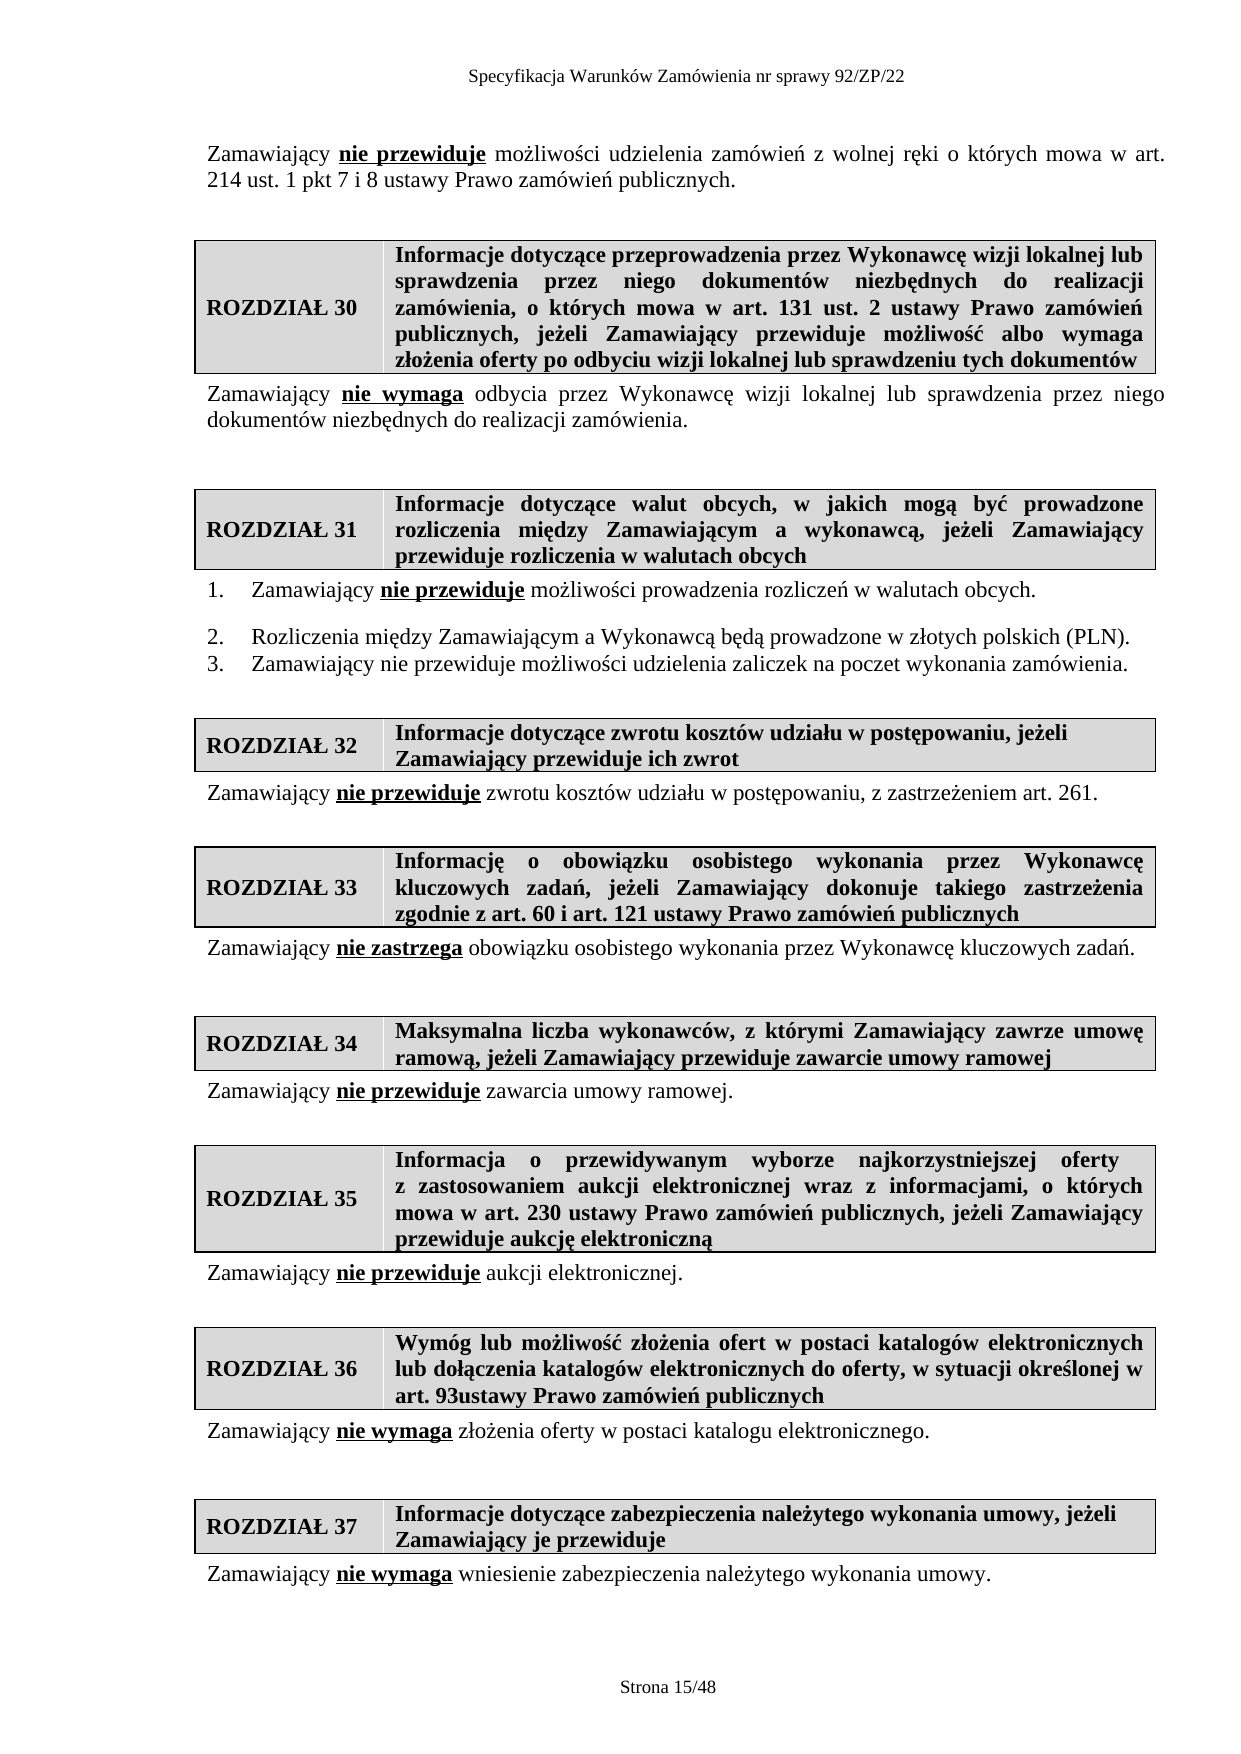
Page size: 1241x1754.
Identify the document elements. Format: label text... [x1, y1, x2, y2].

text Zamawiający nie przewiduje aukcji elektronicznej. [207, 1259, 1166, 1285]
table_header ROZDZIAŁ 37 [196, 1500, 383, 1553]
text Zamawiający nie zastrzega obowiązku osobistego wykonania przez Wykonawcę kluczowych zadań. [207, 934, 1166, 960]
text Zamawiający nie wymaga wniesienie zabezpieczenia należytego wykonania umowy. [207, 1560, 1166, 1586]
table_header Informacje dotyczące przeprowadzenia przez Wykonawcę wizji lokalnej lub sprawdzenia przez niego dokumentów niezbędnych do realizacji zamówienia, o których mowa w art. 131 ust. 2 ustawy Prawo zamówień publicznych, jeżeli Zamawiający przewiduje możliwość albo wymaga złożenia oferty po odbyciu wizji lokalnej lub sprawdzeniu tych dokumentów [384, 241, 1155, 373]
text Zamawiający nie przewiduje możliwości udzielenia zamówień z wolnej ręki o których mowa w art. 214 ust. 1 pkt 7 i 8 ustawy Prawo zamówień publicznych. [207, 140, 1166, 193]
table_header Informacje dotyczące zabezpieczenia należytego wykonania umowy, jeżeli Zamawiający je przewiduje [384, 1500, 1155, 1553]
list Rozliczenia między Zamawiającym a Wykonawcą będą prowadzone w złotych polskich (PLN). [207, 623, 1166, 650]
table_header ROZDZIAŁ 30 [196, 241, 383, 373]
table_header Informacje dotyczące walut obcych, w jakich mogą być prowadzone rozliczenia między Zamawiającym a wykonawcą, jeżeli Zamawiający przewiduje rozliczenia w walutach obcych [384, 490, 1155, 569]
table_header Maksymalna liczba wykonawców, z którymi Zamawiający zawrze umowę ramową, jeżeli Zamawiający przewiduje zawarcie umowy ramowej [384, 1017, 1155, 1070]
list Zamawiający nie przewiduje możliwości prowadzenia rozliczeń w walutach obcych. [207, 576, 1166, 602]
list Zamawiający nie przewiduje możliwości udzielenia zaliczek na poczet wykonania zamówienia. [207, 650, 1166, 676]
table_header ROZDZIAŁ 31 [196, 490, 383, 569]
table_header Wymóg lub możliwość złożenia ofert w postaci katalogów elektronicznych lub dołączenia katalogów elektronicznych do oferty, w sytuacji określonej w art. 93ustawy Prawo zamówień publicznych [384, 1328, 1155, 1409]
table_header ROZDZIAŁ 35 [196, 1146, 383, 1251]
table_header ROZDZIAŁ 34 [196, 1017, 383, 1070]
table_header Informacja o przewidywanym wyborze najkorzystniejszej oferty z zastosowaniem aukcji elektronicznej wraz z informacjami, o których mowa w art. 230 ustawy Prawo zamówień publicznych, jeżeli Zamawiający przewiduje aukcję elektroniczną [384, 1146, 1155, 1251]
table_header Informację o obowiązku osobistego wykonania przez Wykonawcę kluczowych zadań, jeżeli Zamawiający dokonuje takiego zastrzeżenia zgodnie z art. 60 i art. 121 ustawy Prawo zamówień publicznych [384, 848, 1155, 926]
table_header ROZDZIAŁ 32 [196, 719, 383, 771]
table_header Informacje dotyczące zwrotu kosztów udziału w postępowaniu, jeżeli Zamawiający przewiduje ich zwrot [384, 719, 1155, 771]
text Zamawiający nie przewiduje zwrotu kosztów udziału w postępowaniu, z zastrzeżeniem art. 261. [207, 778, 1166, 805]
text Zamawiający nie przewiduje zawarcia umowy ramowej. [207, 1077, 1166, 1103]
text Zamawiający nie wymaga złożenia oferty w postaci katalogu elektronicznego. [207, 1417, 1166, 1443]
table_header ROZDZIAŁ 33 [196, 848, 383, 926]
text Zamawiający nie wymaga odbycia przez Wykonawcę wizji lokalnej lub sprawdzenia przez niego dokumentów niezbędnych do realizacji zamówienia. [207, 380, 1166, 433]
table_header ROZDZIAŁ 36 [196, 1328, 383, 1409]
